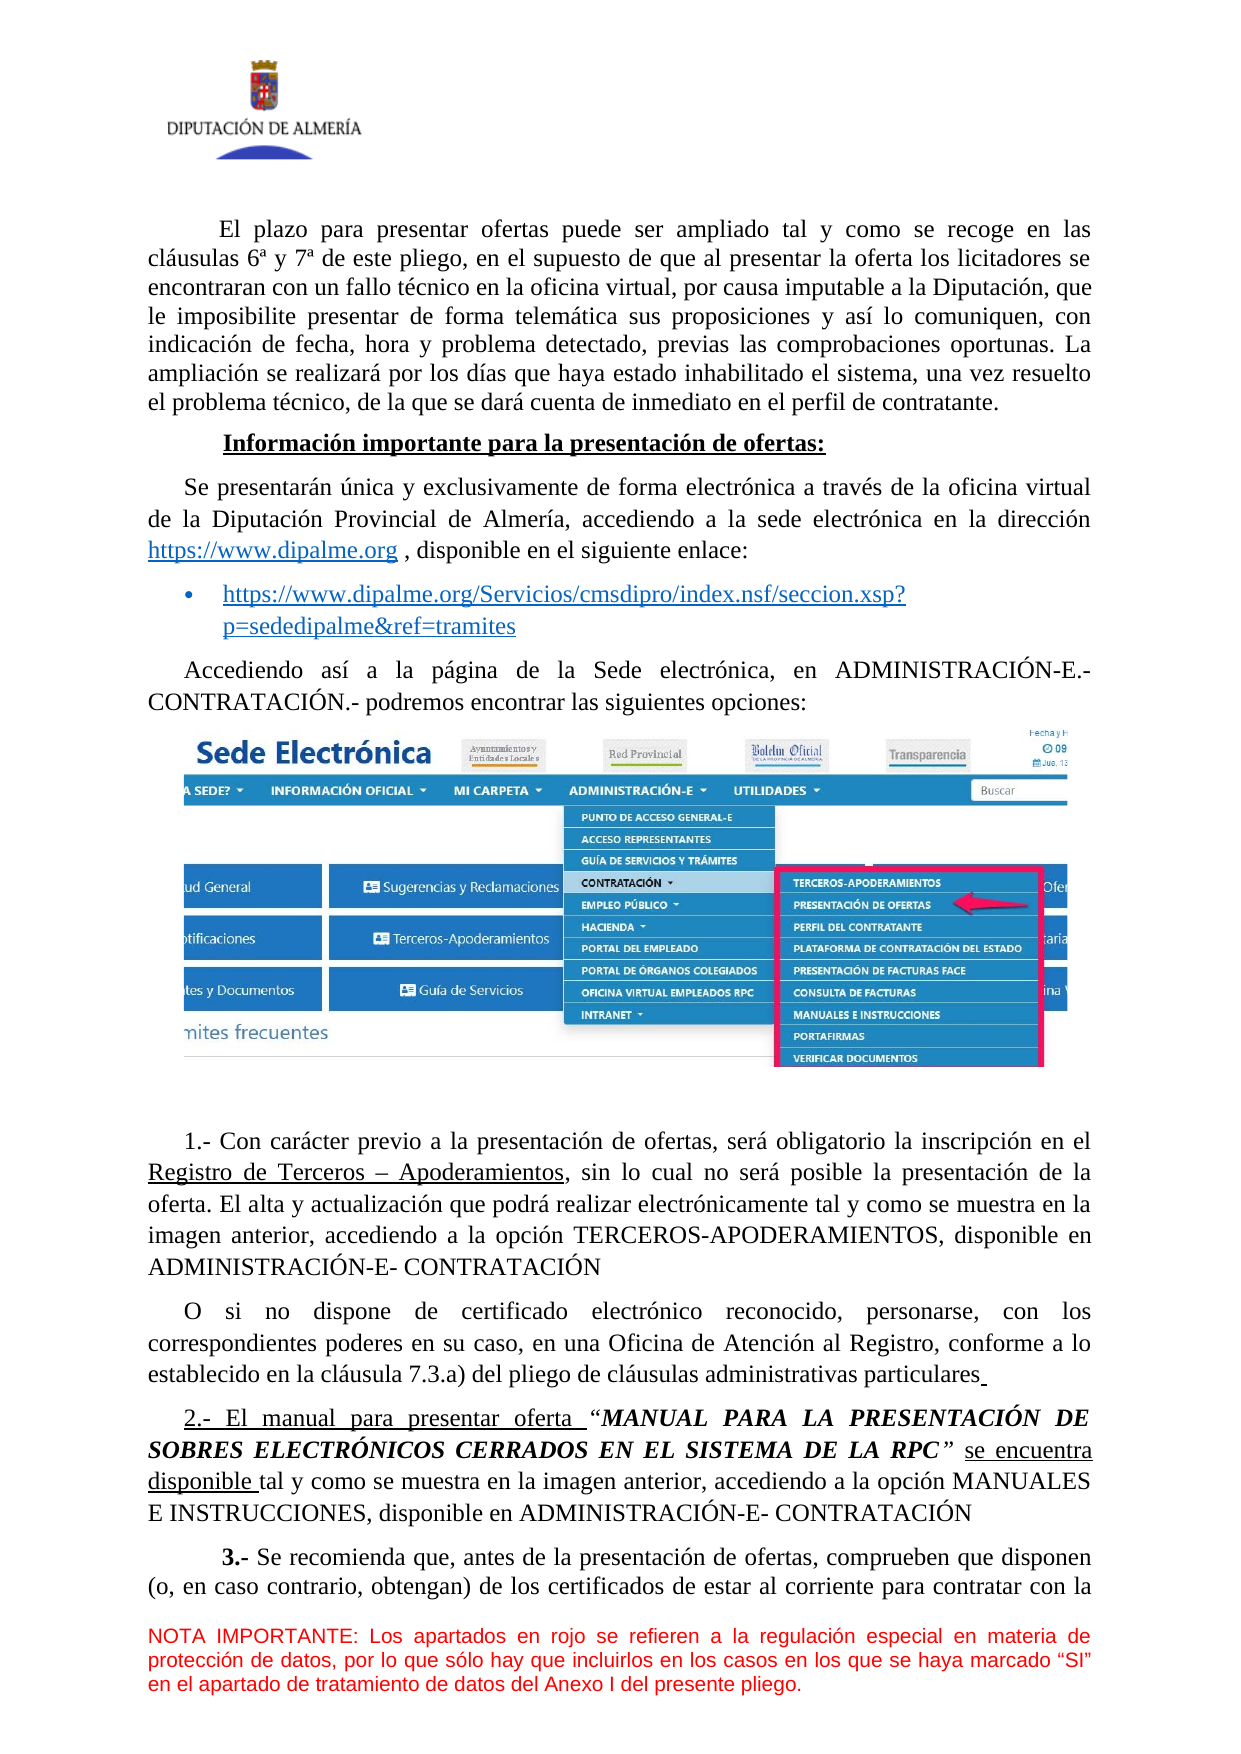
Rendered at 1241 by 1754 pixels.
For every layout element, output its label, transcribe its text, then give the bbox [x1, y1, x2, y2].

text 2.- El manual para presentar oferta “MANUAL PARA LA PRESENTACIÓN DE SOBRES ELECTRÓNICOS CERRADOS EN EL SISTEMA DE LA RPC” se encuentra disponible tal y como se muestra en la imagen anterior, accediendo a la opción MANUALES E INSTRUCCIONES, disponible en ADMINISTRACIÓN-E- CONTRATACIÓN [148, 1403, 1092, 1527]
text Información importante para la presentación de ofertas: [148, 428, 1092, 457]
list https://www.dipalme.org/Servicios/cmsdipro/index.nsf/seccion.xsp?p=sededipalme&ref=tramites [185, 579, 1092, 640]
text 1.- Con carácter previo a la presentación de ofertas, será obligatorio la inscripción en el Registro de Terceros – Apoderamientos, sin lo cual no será posible la presentación de la oferta. El alta y actualización que podrá realizar electrónicamente tal y como se muestra en la imagen anterior, accediendo a la opción TERCEROS-APODERAMIENTOS, disponible en ADMINISTRACIÓN-E- CONTRATACIÓN [148, 1126, 1092, 1281]
picture [183, 730, 1068, 1067]
text Se presentarán única y exclusivamente de forma electrónica a través de la oficina virtual de la Diputación Provincial de Almería, accediendo a la sede electrónica en la dirección https://www.dipalme.org , disponible en el siguiente enlace: [148, 472, 1092, 564]
picture [167, 60, 363, 161]
text Accediendo así a la página de la Sede electrónica, en ADMINISTRACIÓN-E.- CONTRATACIÓN.- podremos encontrar las siguientes opciones: [148, 655, 1092, 715]
text El plazo para presentar ofertas puede ser ampliado tal y como se recoge en las cláusulas 6ª y 7ª de este pliego, en el supuesto de que al presentar la oferta los licitadores se encontraran con un fallo técnico en la oficina virtual, por causa imputable a la Diputación, que le imposibilite presentar de forma telemática sus proposiciones y así lo comuniquen, con indicación de fecha, hora y problema detectado, previas las comprobaciones oportunas. La ampliación se realizará por los días que haya estado inhabilitado el sistema, una vez resuelto el problema técnico, de la que se dará cuenta de inmediato en el perfil de contratante. [148, 214, 1092, 416]
text O si no dispone de certificado electrónico reconocido, personarse, con los correspondientes poderes en su caso, en una Oficina de Atención al Registro, conforme a lo establecido en la cláusula 7.3.a) del pliego de cláusulas administrativas particulares [148, 1296, 1092, 1388]
